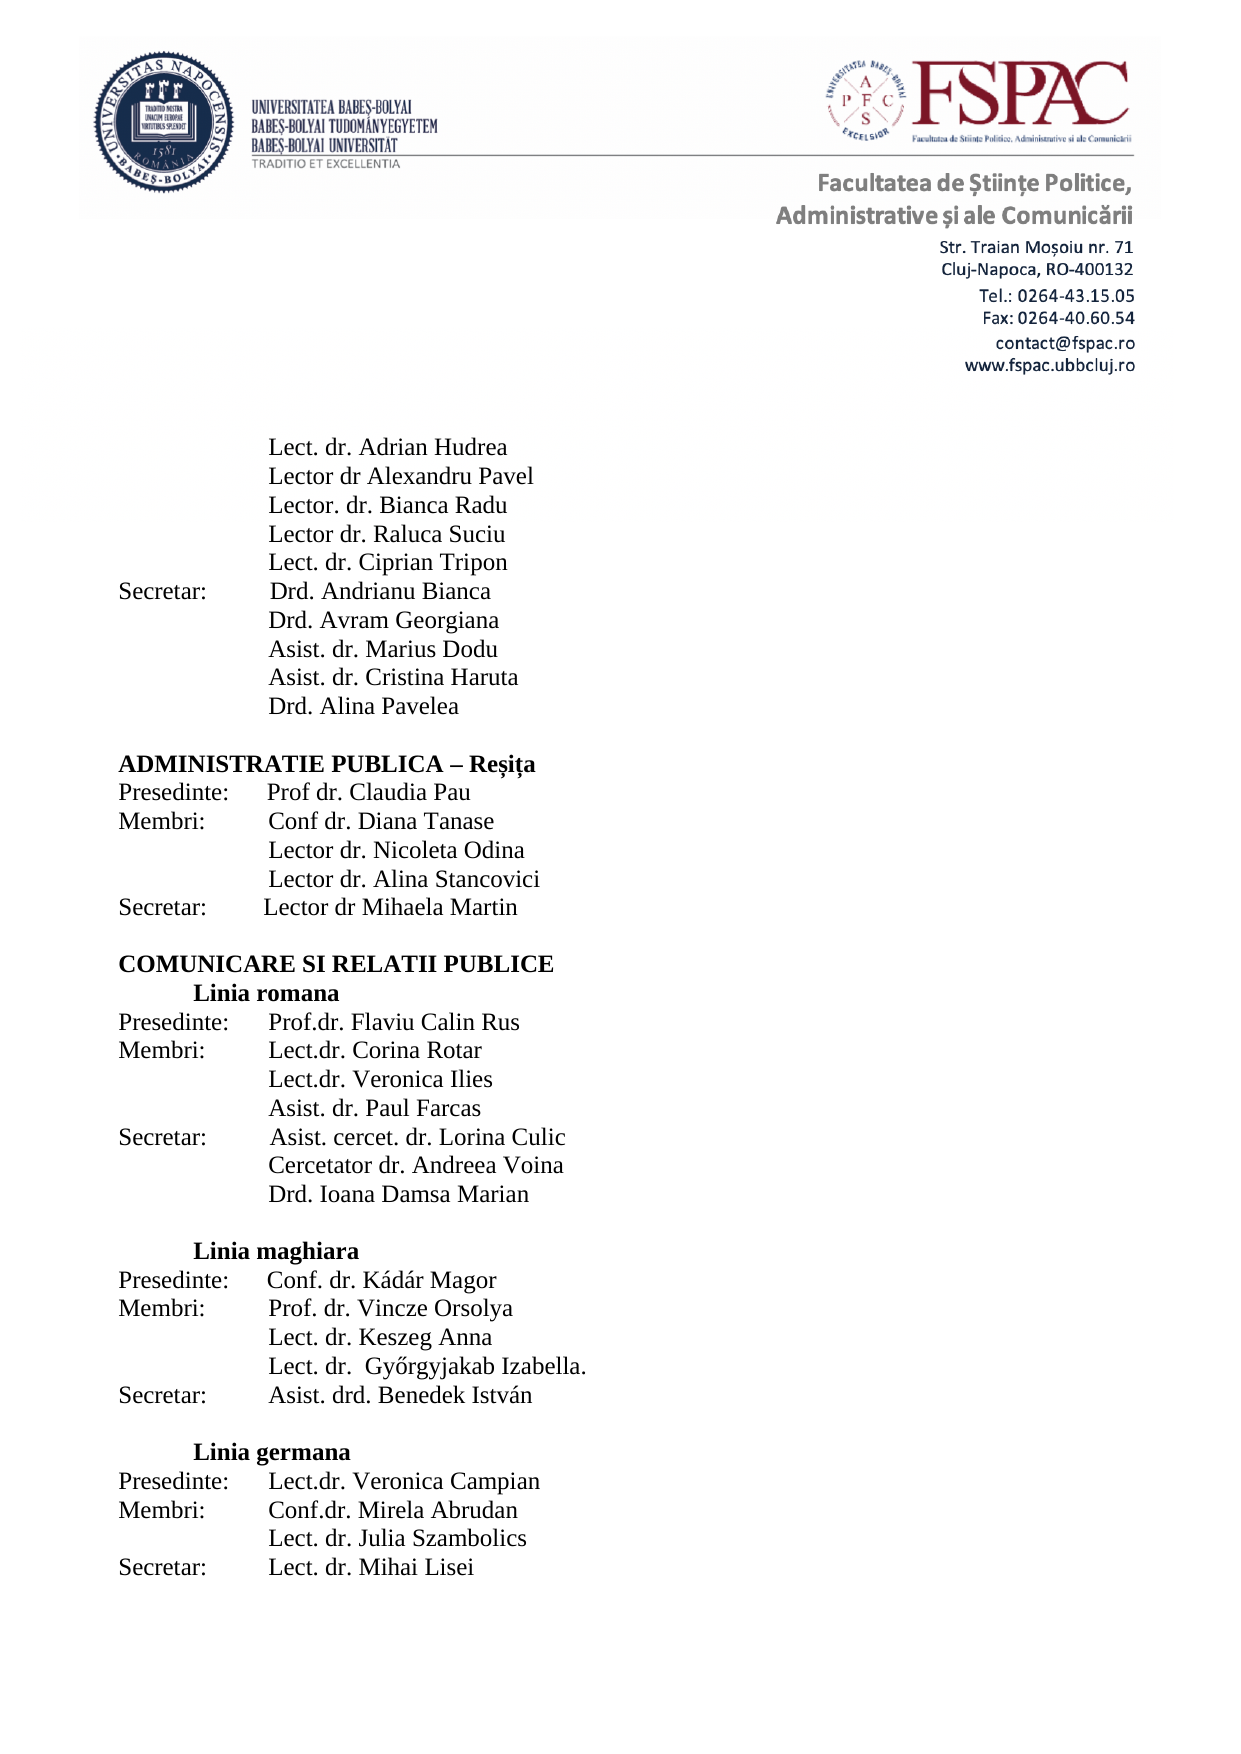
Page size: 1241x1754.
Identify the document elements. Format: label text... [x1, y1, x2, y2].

text Secretar: Asist. drd. Benedek István [118, 1380, 1122, 1408]
text Lect. dr. Ciprian Tripon [193, 547, 1122, 576]
text Lect. dr. Keszeg Anna [118, 1322, 1122, 1351]
picture [20, 0, 1175, 522]
text Lect. dr. Adrian Hudrea [193, 432, 1122, 461]
text Lector dr Alexandru Pavel [193, 461, 1122, 490]
text Lector dr. Nicoleta Odina [118, 835, 1122, 864]
text Secretar: Lect. dr. Mihai Lisei [118, 1552, 1122, 1581]
text Drd. Ioana Damsa Marian [118, 1179, 1122, 1208]
text Membri: Prof. dr. Vincze Orsolya [118, 1293, 1122, 1322]
text Presedinte: Lect.dr. Veronica Campian [118, 1466, 1122, 1495]
text Secretar: Drd. Andrianu Bianca [118, 576, 1122, 605]
text Linia maghiara [118, 1236, 1122, 1265]
text Secretar: Lector dr Mihaela Martin [118, 892, 1122, 921]
text Membri: Lect.dr. Corina Rotar [118, 1036, 1122, 1064]
text Presedinte: Prof.dr. Flaviu Calin Rus [118, 1007, 1122, 1036]
text Presedinte: Prof dr. Claudia Pau [118, 777, 1122, 806]
text Lect.dr. Veronica Ilies [193, 1064, 1122, 1093]
text Drd. Avram Georgiana [193, 605, 1122, 634]
text Linia germana [118, 1437, 1122, 1466]
text Lect. dr. Julia Szambolics [118, 1523, 1122, 1552]
text COMUNICARE SI RELATII PUBLICE [118, 949, 1122, 978]
text Linia romana [118, 978, 1122, 1007]
text Asist. dr. Paul Farcas [193, 1093, 1122, 1122]
text Presedinte: Conf. dr. Kádár Magor [118, 1265, 1122, 1293]
text Cercetator dr. Andreea Voina [118, 1151, 1122, 1179]
text Membri: Conf dr. Diana Tanase [118, 806, 1122, 835]
text Lect. dr. Győrgyjakab Izabella. [193, 1351, 1122, 1380]
text Membri: Conf.dr. Mirela Abrudan [118, 1495, 1122, 1523]
text Asist. dr. Cristina Haruta [193, 662, 1122, 691]
text ADMINISTRATIE PUBLICA – Reșița [118, 749, 1122, 777]
text Asist. dr. Marius Dodu [193, 634, 1122, 662]
text Drd. Alina Pavelea [193, 691, 1122, 720]
text Lector. dr. Bianca Radu [193, 490, 1122, 519]
text Lector dr. Raluca Suciu [193, 519, 1122, 547]
text Lector dr. Alina Stancovici [193, 864, 1122, 892]
text Secretar: Asist. cercet. dr. Lorina Culic [118, 1122, 1122, 1151]
